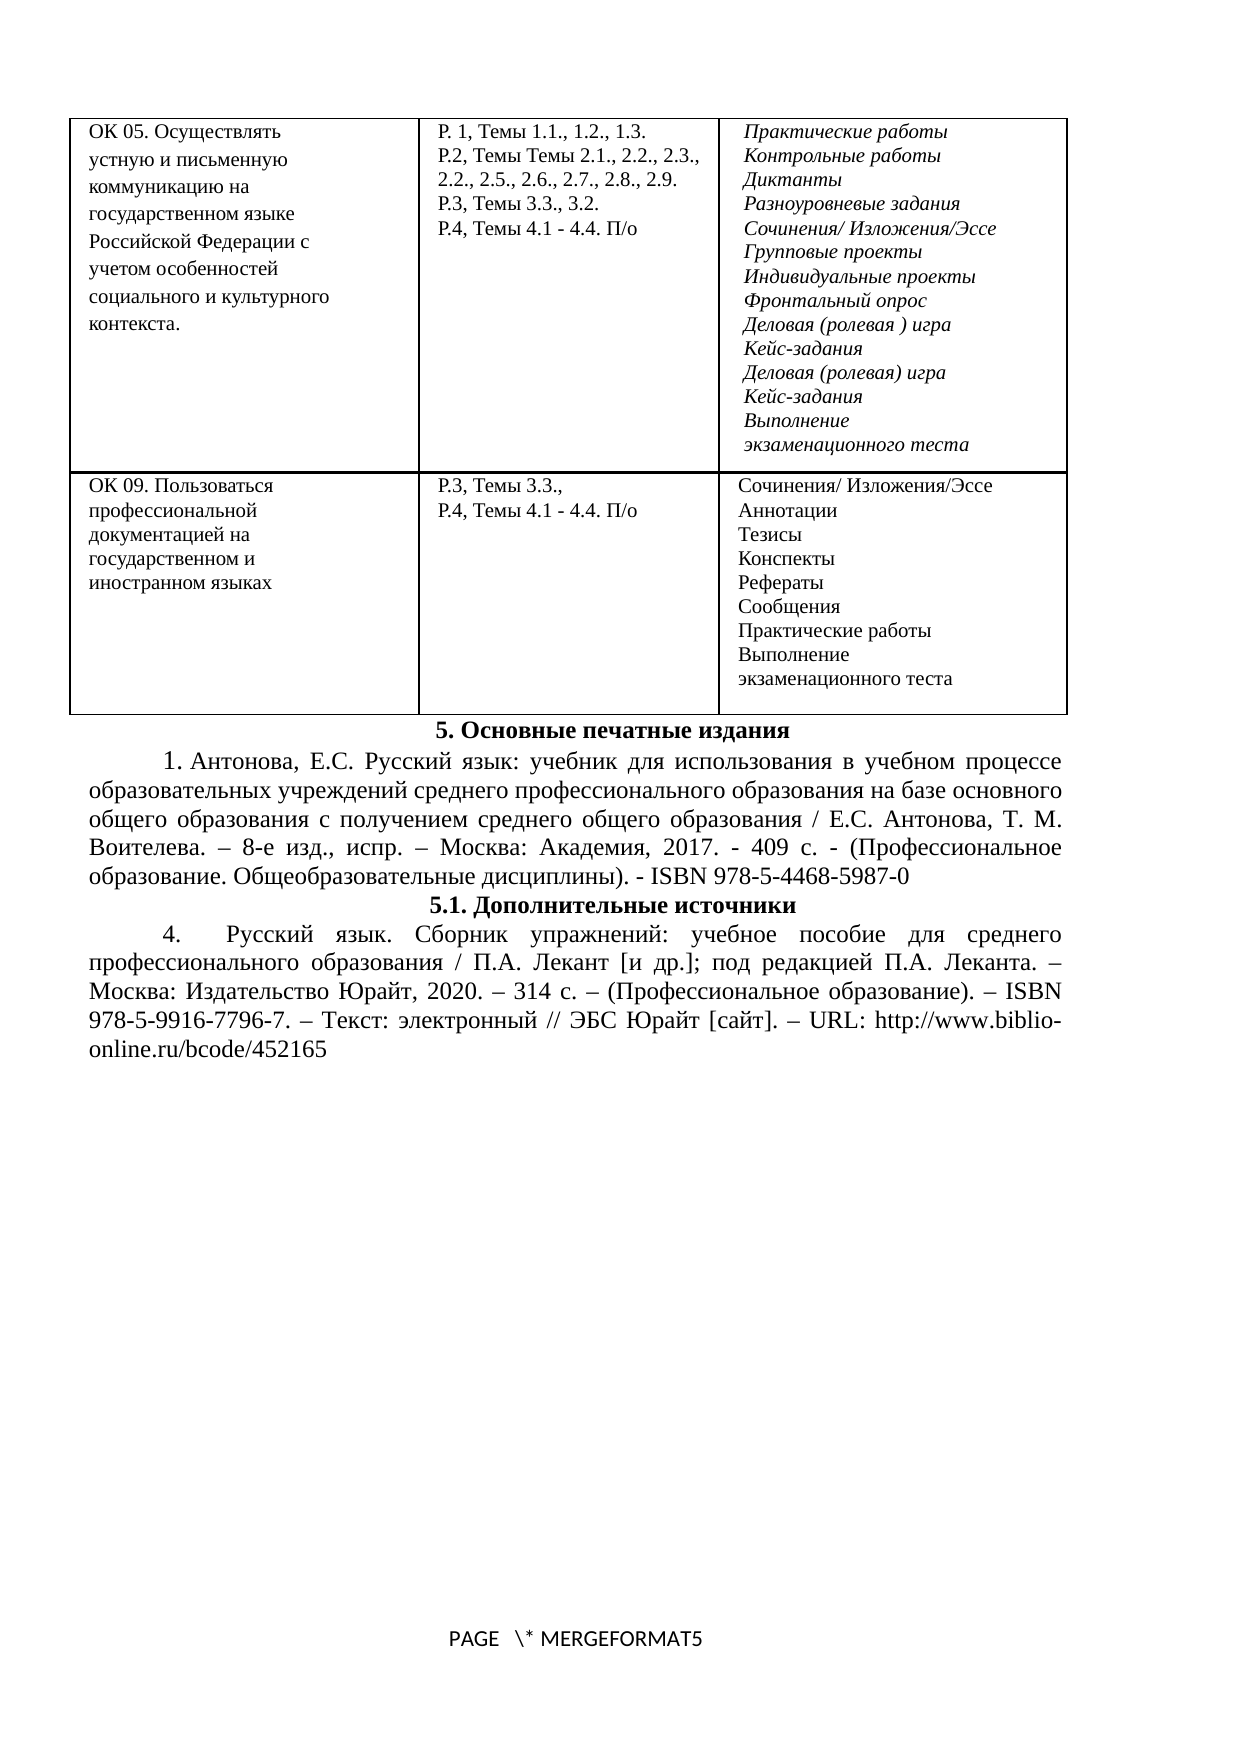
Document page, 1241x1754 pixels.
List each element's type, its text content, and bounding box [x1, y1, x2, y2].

table_cell Р.3, Темы 3.3., Р.4, Темы 4.1 - 4.4. П/о [420, 474, 718, 714]
list Антонова, Е.С. Русский язык: учебник для использования в учебном процессе образовательных учреждений среднего профессионального образования на базе основного общего образования с получением среднего общего образования / Е.С. Антонова, Т. М. Воителева. – 8-е изд., испр. – Москва: Академия, 2017. - 409 с. - (Профессиональное образование. Общеобразовательные дисциплины). - ISBN 978-5-4468-5987-0 [89, 744, 1063, 890]
text 4. Русский язык. Сборник упражнений: учебное пособие для среднего профессионального образования / П.А. Лекант [и др.]; под редакцией П.А. Леканта. – Москва: Издательство Юрайт, 2020. – 314 с. – (Профессиональное образование). – ISBN 978-5-9916-7796-7. – Текст: электронный // ЭБС Юрайт [сайт]. – URL: http://www.biblio-online.ru/bcode/452165 [89, 919, 1063, 1062]
table_cell ОК 09. Пользоваться профессиональной документацией на государственном и иностранном языках [71, 474, 418, 714]
text 5. Основные печатные издания [89, 715, 1063, 744]
table_cell Сочинения/ Изложения/Эссе Аннотации Тезисы Конспекты Рефераты Сообщения Практические работы Выполнение экзаменационного теста [720, 474, 1066, 714]
table_cell Р. 1, Темы 1.1., 1.2., 1.3. Р.2, Темы Темы 2.1., 2.2., 2.3., 2.2., 2.5., 2.6., 2.7., 2.8., 2.9. Р.3, Темы 3.3., 3.2. Р.4, Темы 4.1 - 4.4. П/о [420, 119, 718, 471]
table_cell Практические работы Контрольные работы Диктанты Разноуровневые задания Сочинения/ Изложения/Эссе Групповые проекты Индивидуальные проекты Фронтальный опрос Деловая (ролевая ) игра Кейс-задания Деловая (ролевая) игра Кейс-задания Выполнение экзаменационного теста [720, 119, 1066, 471]
text 5.1. Дополнительные источники [89, 890, 1063, 919]
table_cell ОК 05. Осуществлять устную и письменную коммуникацию на государственном языке Российской Федерации с учетом особенностей социального и культурного контекста. [71, 119, 418, 471]
